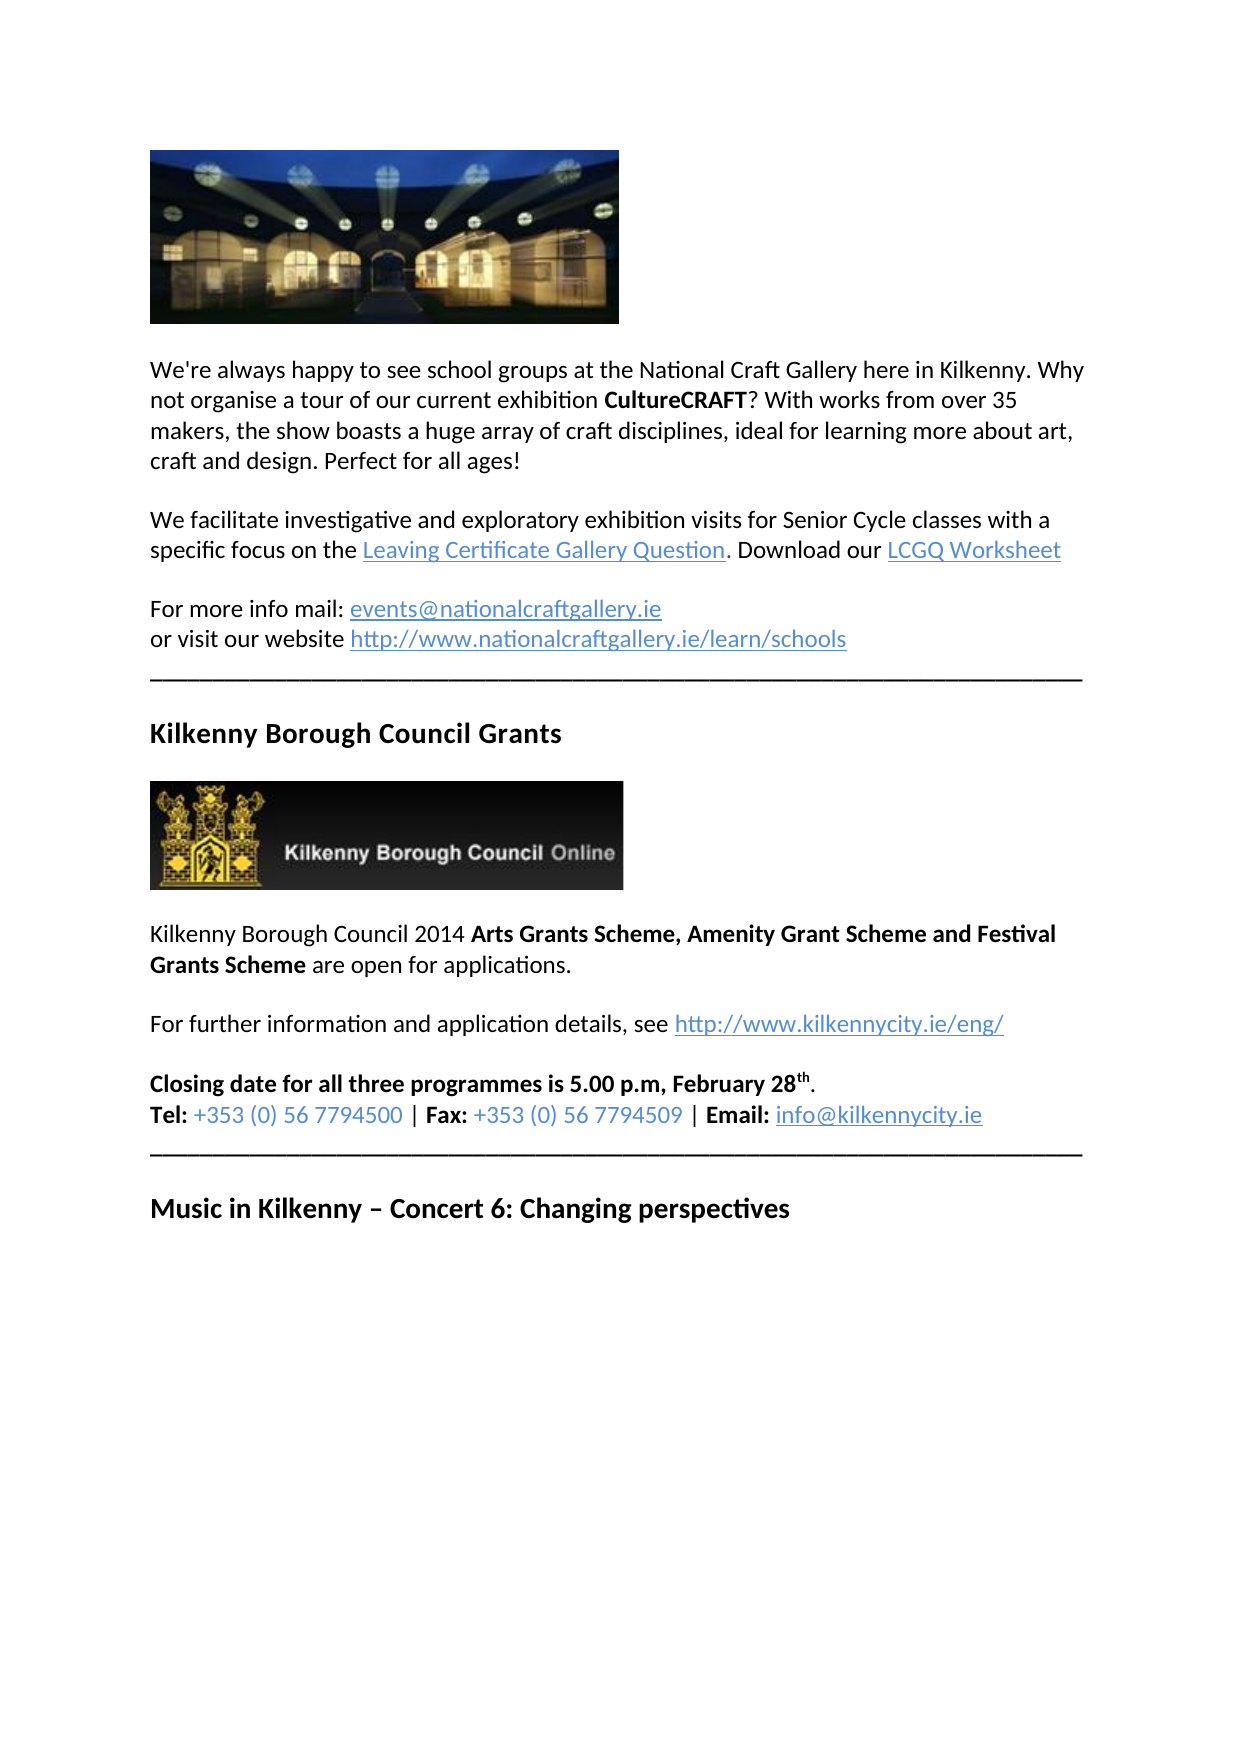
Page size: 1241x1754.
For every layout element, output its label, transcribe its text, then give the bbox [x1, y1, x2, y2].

text Music in Kilkenny – Concert 6: Changing perspectives [150, 1190, 1090, 1226]
text Closing date for all three programmes is 5.00 p.m, February 28th. [150, 1068, 1090, 1099]
text We're always happy to see school groups at the National Craft Gallery here in Kilkenny. Why not organise a tour of our current exhibition CultureCRAFT? With works from over 35 makers, the show boasts a huge array of craft disciplines, ideal for learning more about art, craft and design. Perfect for all ages! [150, 323, 1090, 476]
picture [150, 150, 619, 324]
text For further information and application details, see http://www.kilkennycity.ie/eng/ [150, 1008, 1090, 1039]
picture [150, 781, 624, 890]
text We facilitate investigative and exploratory exhibition visits for Senior Cycle classes with a specific focus on the Leaving Certificate Gallery Question. Download our LCGQ Worksheet [150, 504, 1090, 565]
text For more info mail: events@nationalcraftgallery.ie or visit our website http://www.nationalcraftgallery.ie/learn/schools [150, 593, 1090, 654]
title Kilkenny Borough Council Grants [150, 715, 1090, 751]
text Tel: +353 (0) 56 7794500 | Fax: +353 (0) 56 7794509 | Email: info@kilkennycity.ie [150, 1099, 1090, 1129]
text ___________________________________________________________________________ [150, 1129, 1090, 1160]
text Kilkenny Borough Council 2014 Arts Grants Scheme, Amenity Grant Scheme and Festival Grants Scheme are open for applications. [150, 918, 1090, 979]
text ___________________________________________________________________________ [150, 654, 1090, 685]
